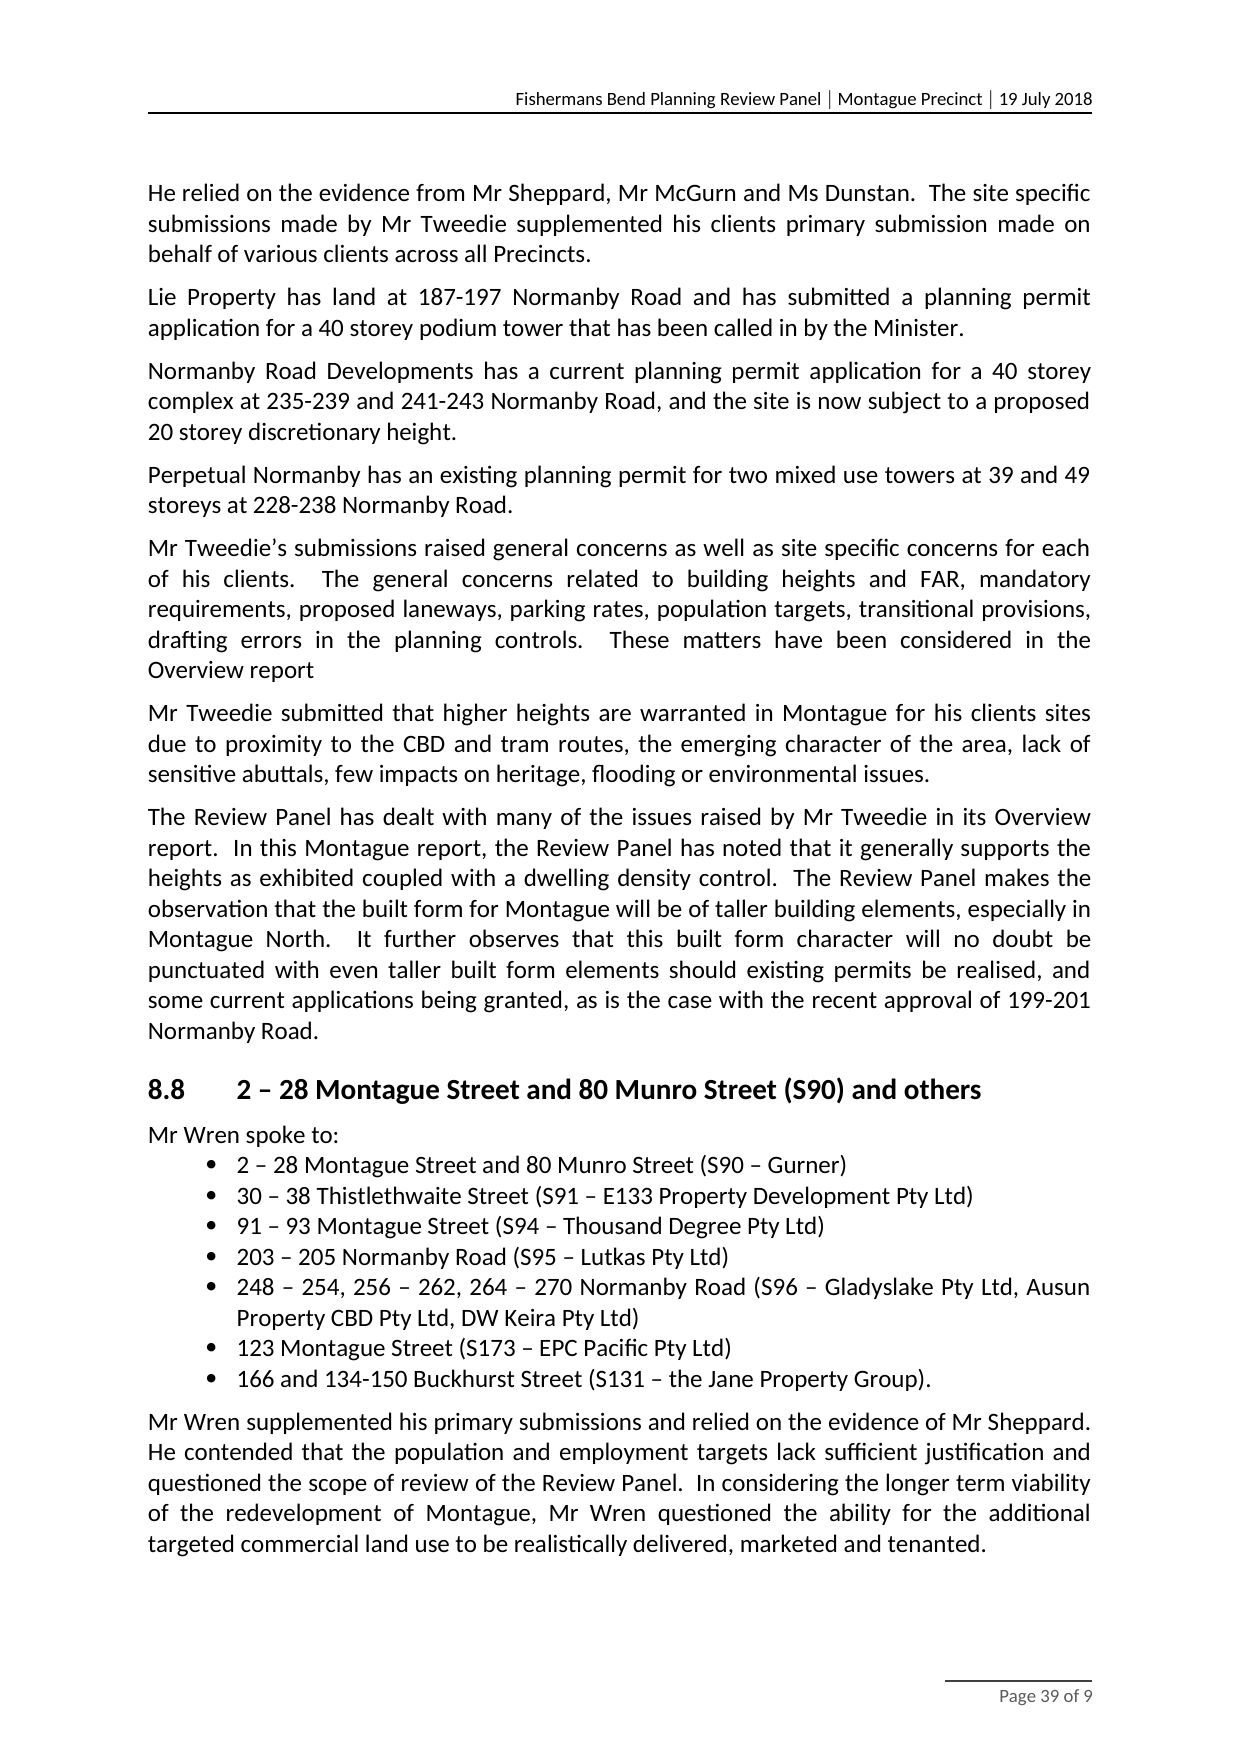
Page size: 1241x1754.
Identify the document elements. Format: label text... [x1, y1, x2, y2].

text He relied on the evidence from Mr Sheppard, Mr McGurn and Ms Dunstan. The site specific submissions made by Mr Tweedie supplemented his clients primary submission made on behalf of various clients across all Precincts. [148, 177, 1092, 269]
text 123 Montague Street (S173 – EPC Pacific Pty Ltd) [207, 1332, 1092, 1363]
text Mr Wren supplemented his primary submissions and relied on the evidence of Mr Sheppard. He contended that the population and employment targets lack sufficient justification and questioned the scope of review of the Review Panel. In considering the longer term viability of the redevelopment of Montague, Mr Wren questioned the ability for the additional targeted commercial land use to be realistically delivered, marketed and tenanted. [148, 1406, 1092, 1559]
text Mr Tweedie submitted that higher heights are warranted in Montague for his clients sites due to proximity to the CBD and tram routes, the emerging character of the area, lack of sensitive abuttals, few impacts on heritage, flooding or environmental issues. [148, 697, 1092, 789]
text 203 – 205 Normanby Road (S95 – Lutkas Pty Ltd) [207, 1241, 1092, 1271]
text 91 – 93 Montague Street (S94 – Thousand Degree Pty Ltd) [207, 1210, 1092, 1241]
text Mr Tweedie’s submissions raised general concerns as well as site specific concerns for each of his clients. The general concerns related to building heights and FAR, mandatory requirements, proposed laneways, parking rates, population targets, transitional provisions, drafting errors in the planning controls. These matters have been considered in the Overview report [148, 532, 1092, 685]
text 166 and 134-150 Buckhurst Street (S131 – the Jane Property Group). [207, 1363, 1092, 1393]
text 248 – 254, 256 – 262, 264 – 270 Normanby Road (S96 – Gladyslake Pty Ltd, Ausun Property CBD Pty Ltd, DW Keira Pty Ltd) [207, 1271, 1092, 1332]
text 2 – 28 Montague Street and 80 Munro Street (S90 – Gurner) [207, 1149, 1092, 1180]
subtitle 2 – 28 Montague Street and 80 Munro Street (S90) and others [148, 1071, 1092, 1106]
text Mr Wren spoke to: [148, 1119, 1092, 1149]
text Lie Property has land at 187-197 Normanby Road and has submitted a planning permit application for a 40 storey podium tower that has been called in by the Minister. [148, 281, 1092, 342]
text 30 – 38 Thistlethwaite Street (S91 – E133 Property Development Pty Ltd) [207, 1180, 1092, 1210]
text The Review Panel has dealt with many of the issues raised by Mr Tweedie in its Overview report. In this Montague report, the Review Panel has noted that it generally supports the heights as exhibited coupled with a dwelling density control. The Review Panel makes the observation that the built form for Montague will be of taller building elements, especially in Montague North. It further observes that this built form character will no doubt be punctuated with even taller built form elements should existing permits be realised, and some current applications being granted, as is the case with the recent approval of 199-201 Normanby Road. [148, 802, 1092, 1046]
text Normanby Road Developments has a current planning permit application for a 40 storey complex at 235-239 and 241-243 Normanby Road, and the site is now subject to a proposed 20 storey discretionary height. [148, 355, 1092, 446]
text Perpetual Normanby has an existing planning permit for two mixed use towers at 39 and 49 storeys at 228-238 Normanby Road. [148, 459, 1092, 520]
